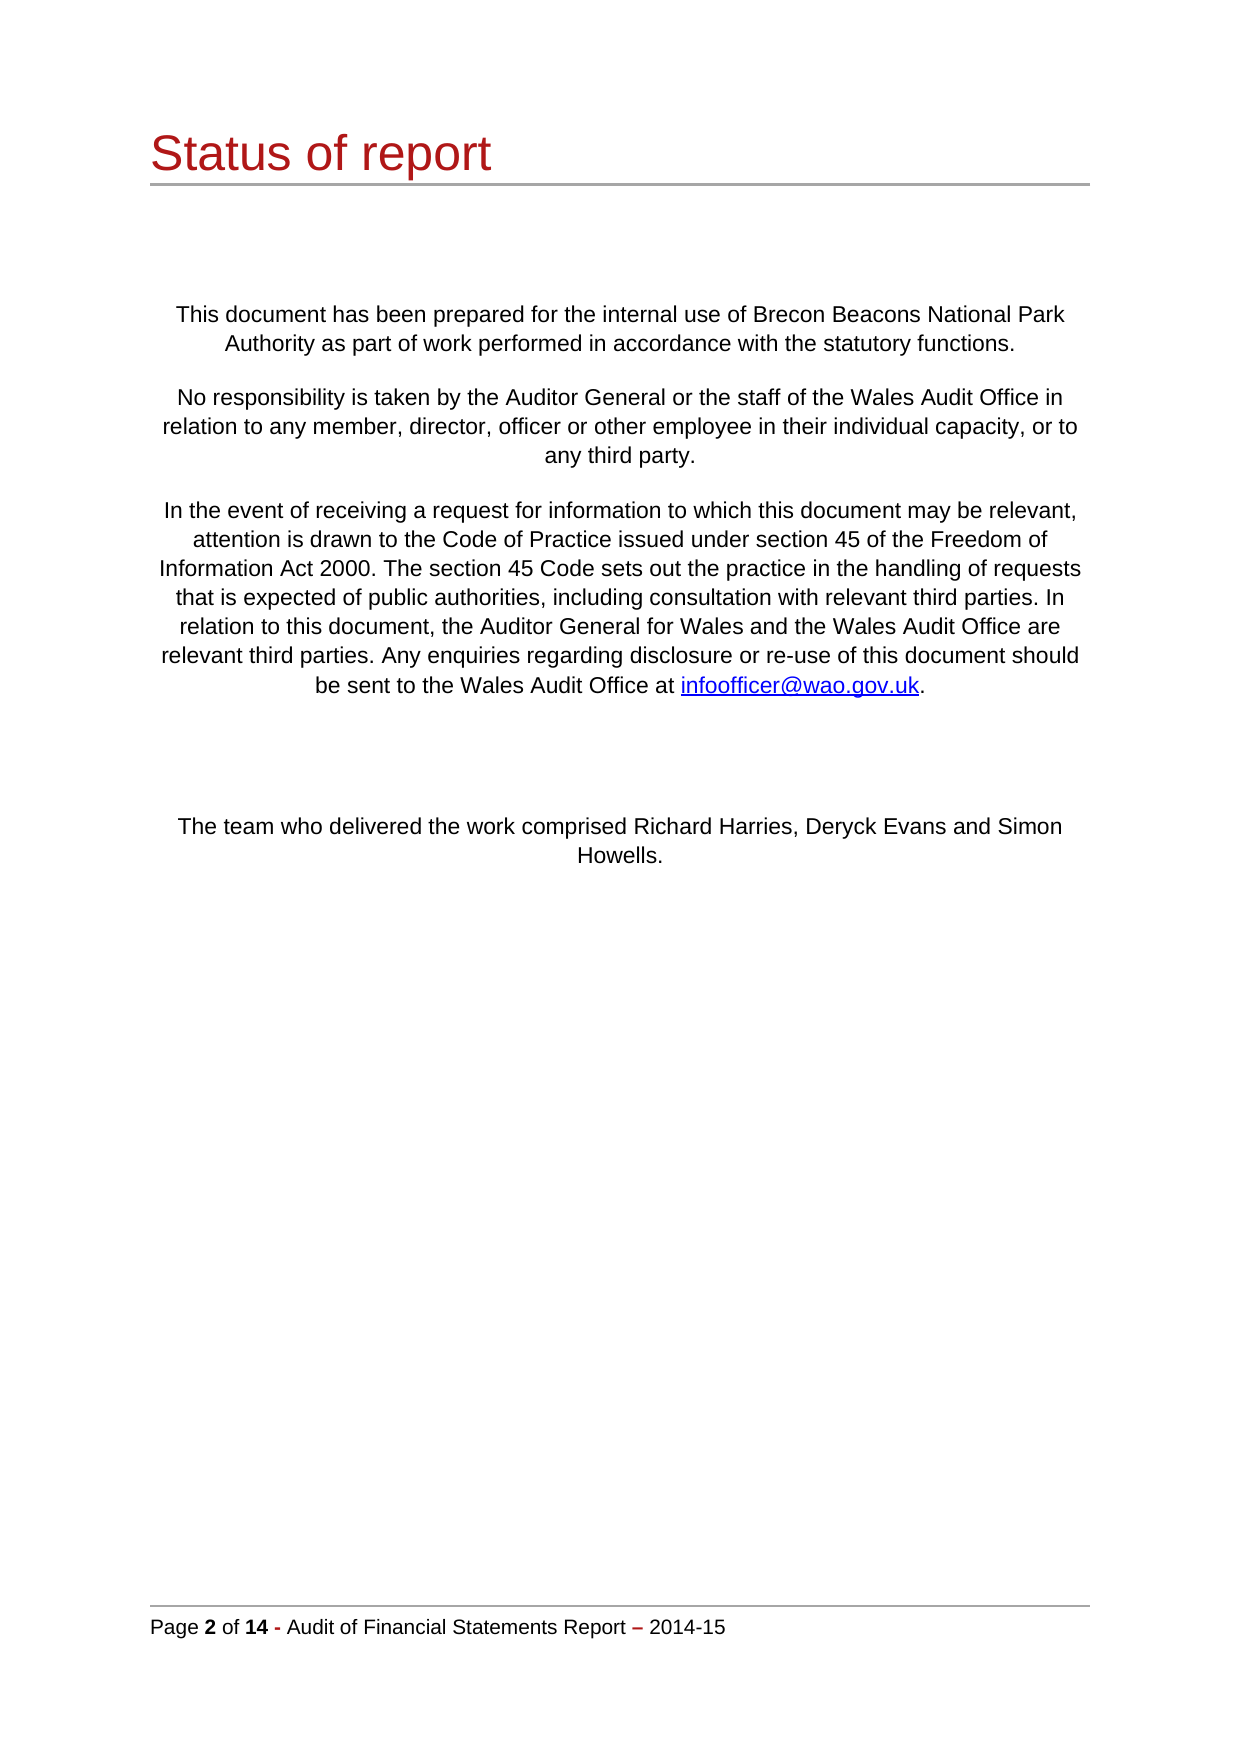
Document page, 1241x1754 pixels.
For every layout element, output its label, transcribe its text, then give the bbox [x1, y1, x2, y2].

text This document has been prepared for the internal use of Brecon Beacons National Park Authority as part of work performed in accordance with the statutory functions. [150, 298, 1090, 356]
text The team who delivered the work comprised Richard Harries, Deryck Evans and Simon Howells. [150, 811, 1090, 869]
text No responsibility is taken by the Auditor General or the staff of the Wales Audit Office in relation to any member, director, officer or other employee in their individual capacity, or to any third party. [150, 381, 1090, 469]
text In the event of receiving a request for information to which this document may be relevant, attention is drawn to the Code of Practice issued under section 45 of the Freedom of Information Act 2000. The section 45 Code sets out the practice in the handling of requests that is expected of public authorities, including consultation with relevant third parties. In relation to this document, the Auditor General for Wales and the Wales Audit Office are relevant third parties. Any enquiries regarding disclosure or re-use of this document should be sent to the Wales Audit Office at infoofficer@wao.gov.uk. [150, 494, 1090, 698]
